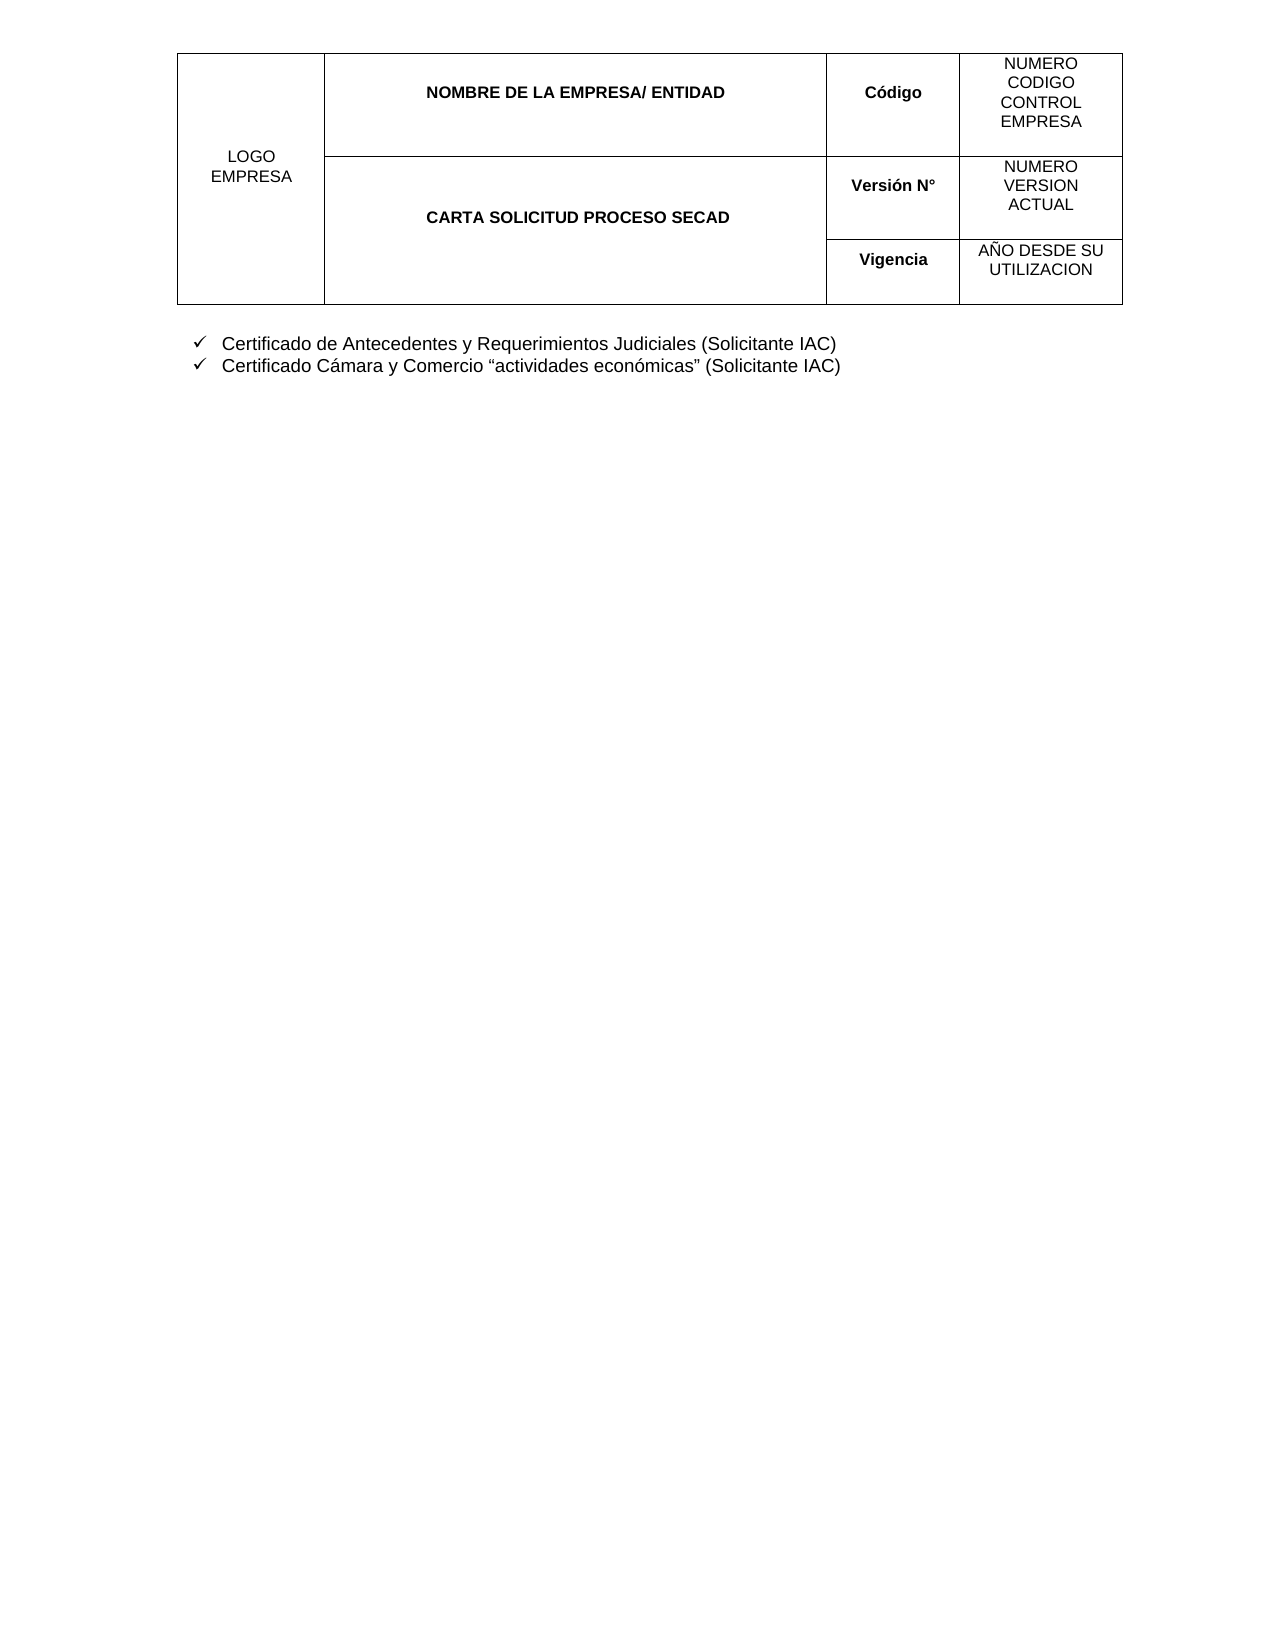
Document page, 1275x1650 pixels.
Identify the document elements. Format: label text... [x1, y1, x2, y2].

list Certificado Cámara y Comercio “actividades económicas” (Solicitante IAC) [192, 354, 1137, 376]
list Certificado de Antecedentes y Requerimientos Judiciales (Solicitante IAC) [192, 333, 1137, 354]
